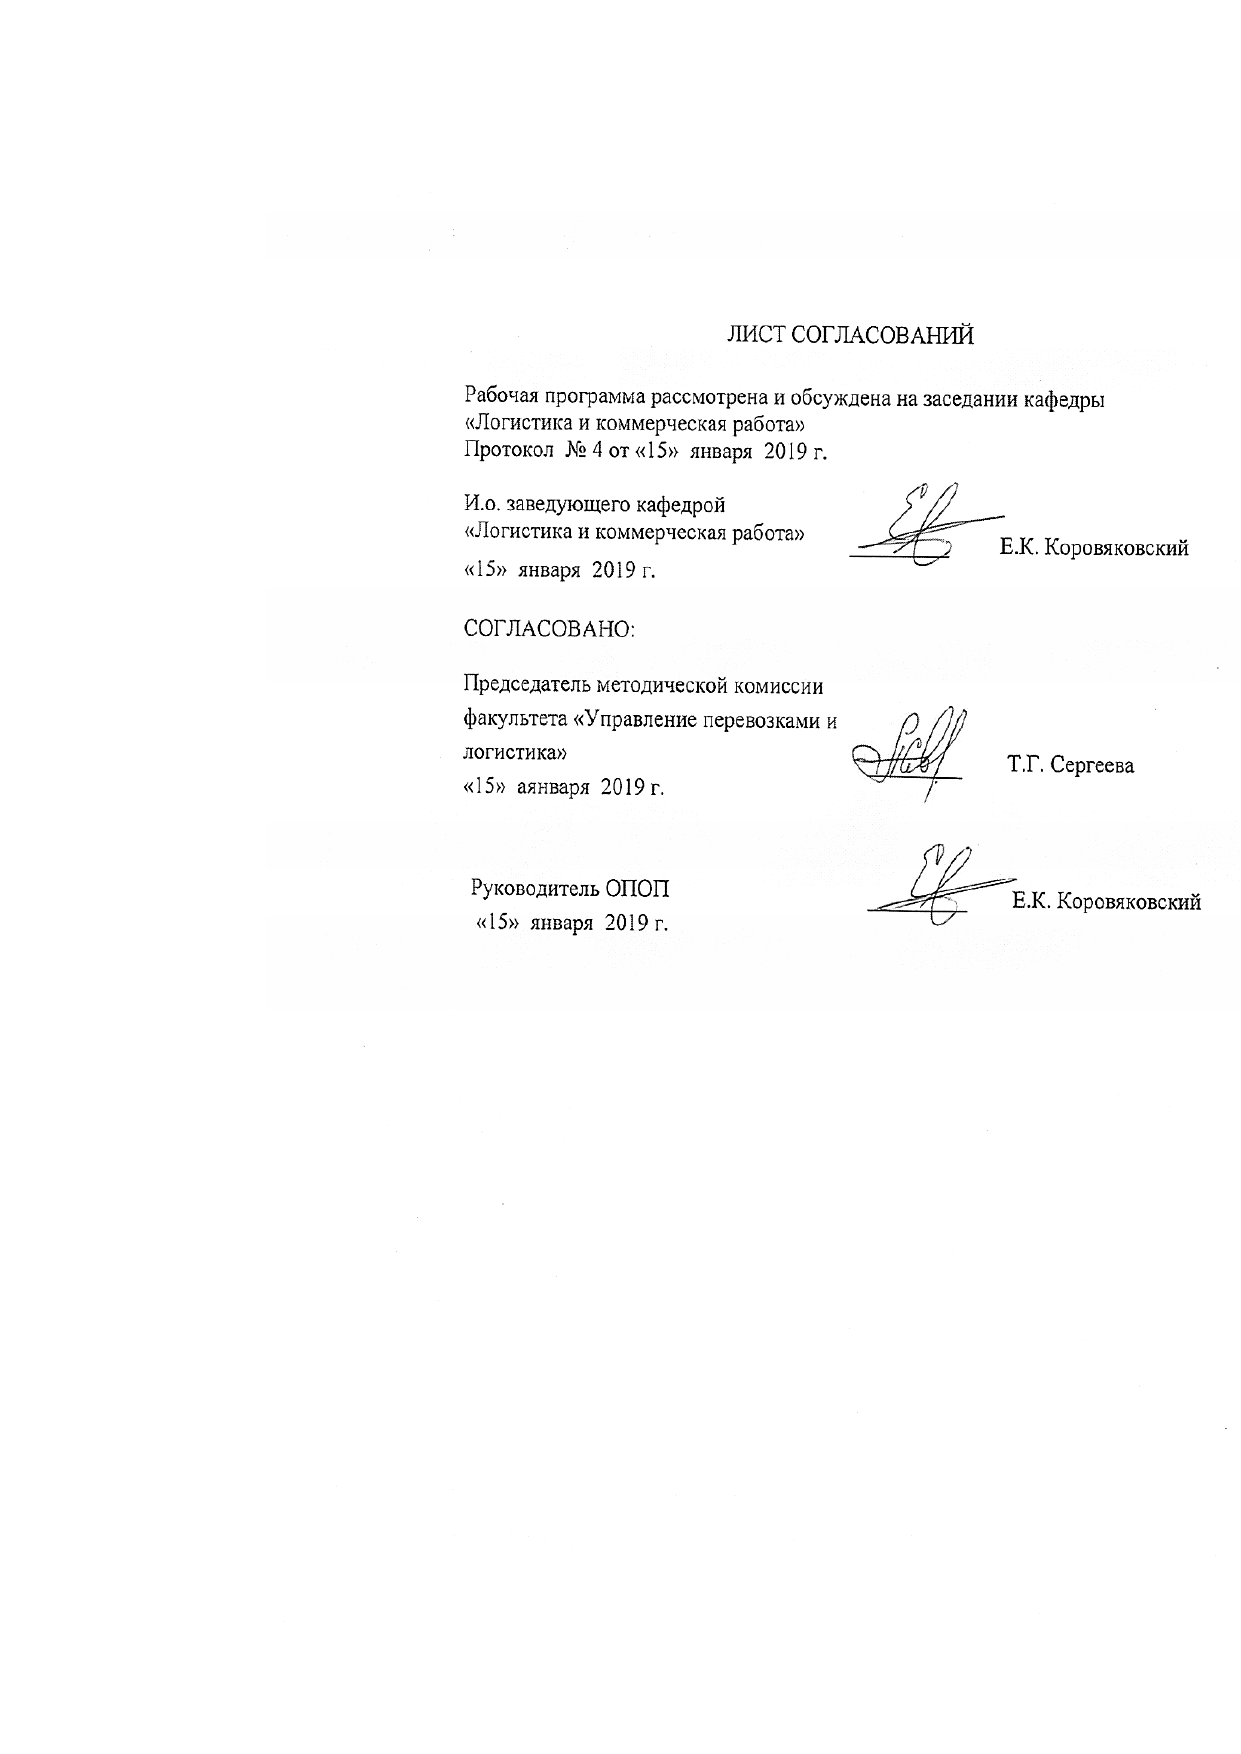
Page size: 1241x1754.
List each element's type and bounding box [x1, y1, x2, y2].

picture [265, 118, 1241, 1636]
